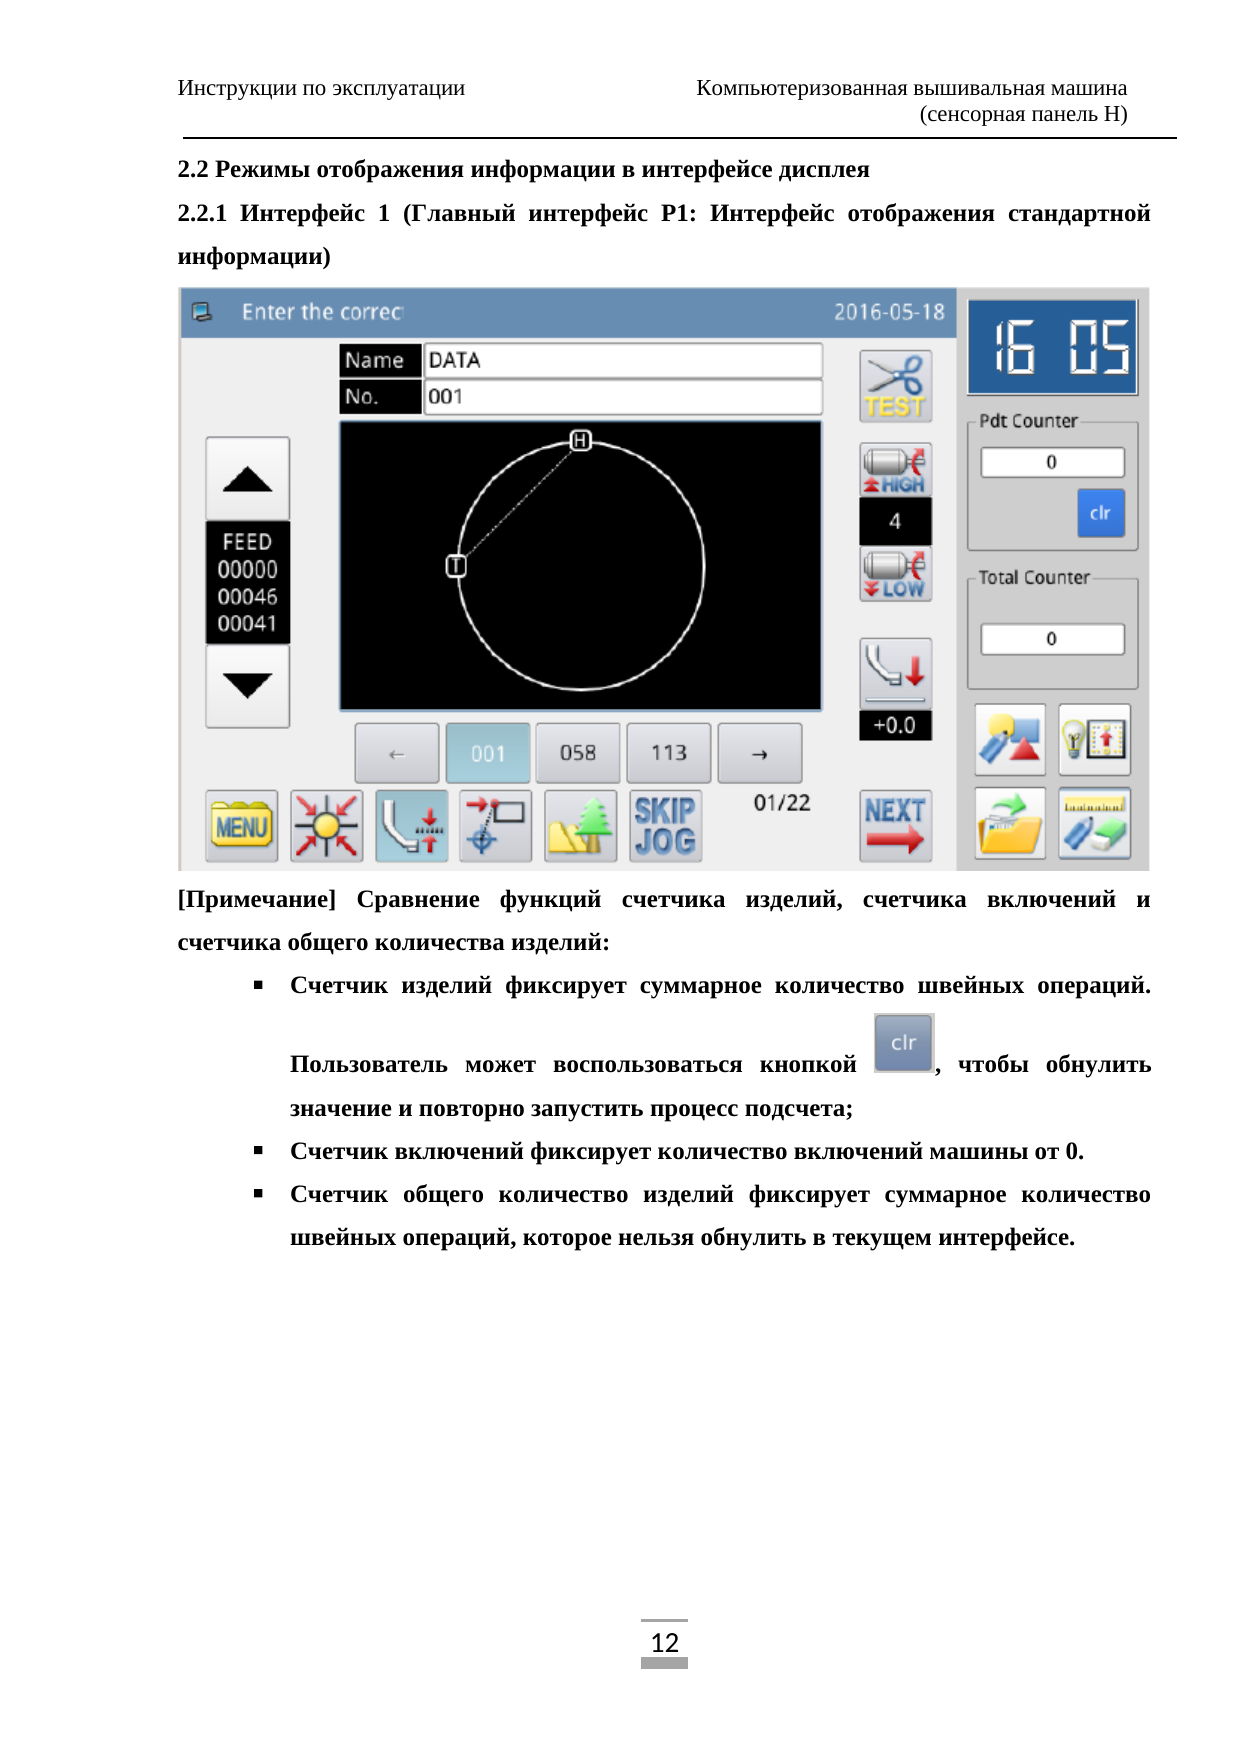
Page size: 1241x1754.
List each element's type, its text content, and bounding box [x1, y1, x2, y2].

list Счетчик изделий фиксирует суммарное количество швейных операций. Пользователь может воспользоваться кнопкой , чтобы обнулить значение и повторно запустить процесс подсчета; [252, 970, 1152, 1121]
picture [873, 1013, 935, 1073]
text 2.2 Режимы отображения информации в интерфейсе дисплея [177, 154, 1152, 183]
text [Примечание] Сравнение функций счетчика изделий, счетчика включений и счетчика общего количества изделий: [177, 884, 1152, 956]
list Счетчик общего количество изделий фиксирует суммарное количество швейных операций, которое нельзя обнулить в текущем интерфейсе. [252, 1179, 1152, 1251]
list Счетчик включений фиксирует количество включений машины от 0. [252, 1136, 1152, 1164]
text 2.2.1 Интерфейс 1 (Главный интерфейс Р1: Интерфейс отображения стандартной информации) [177, 198, 1152, 269]
